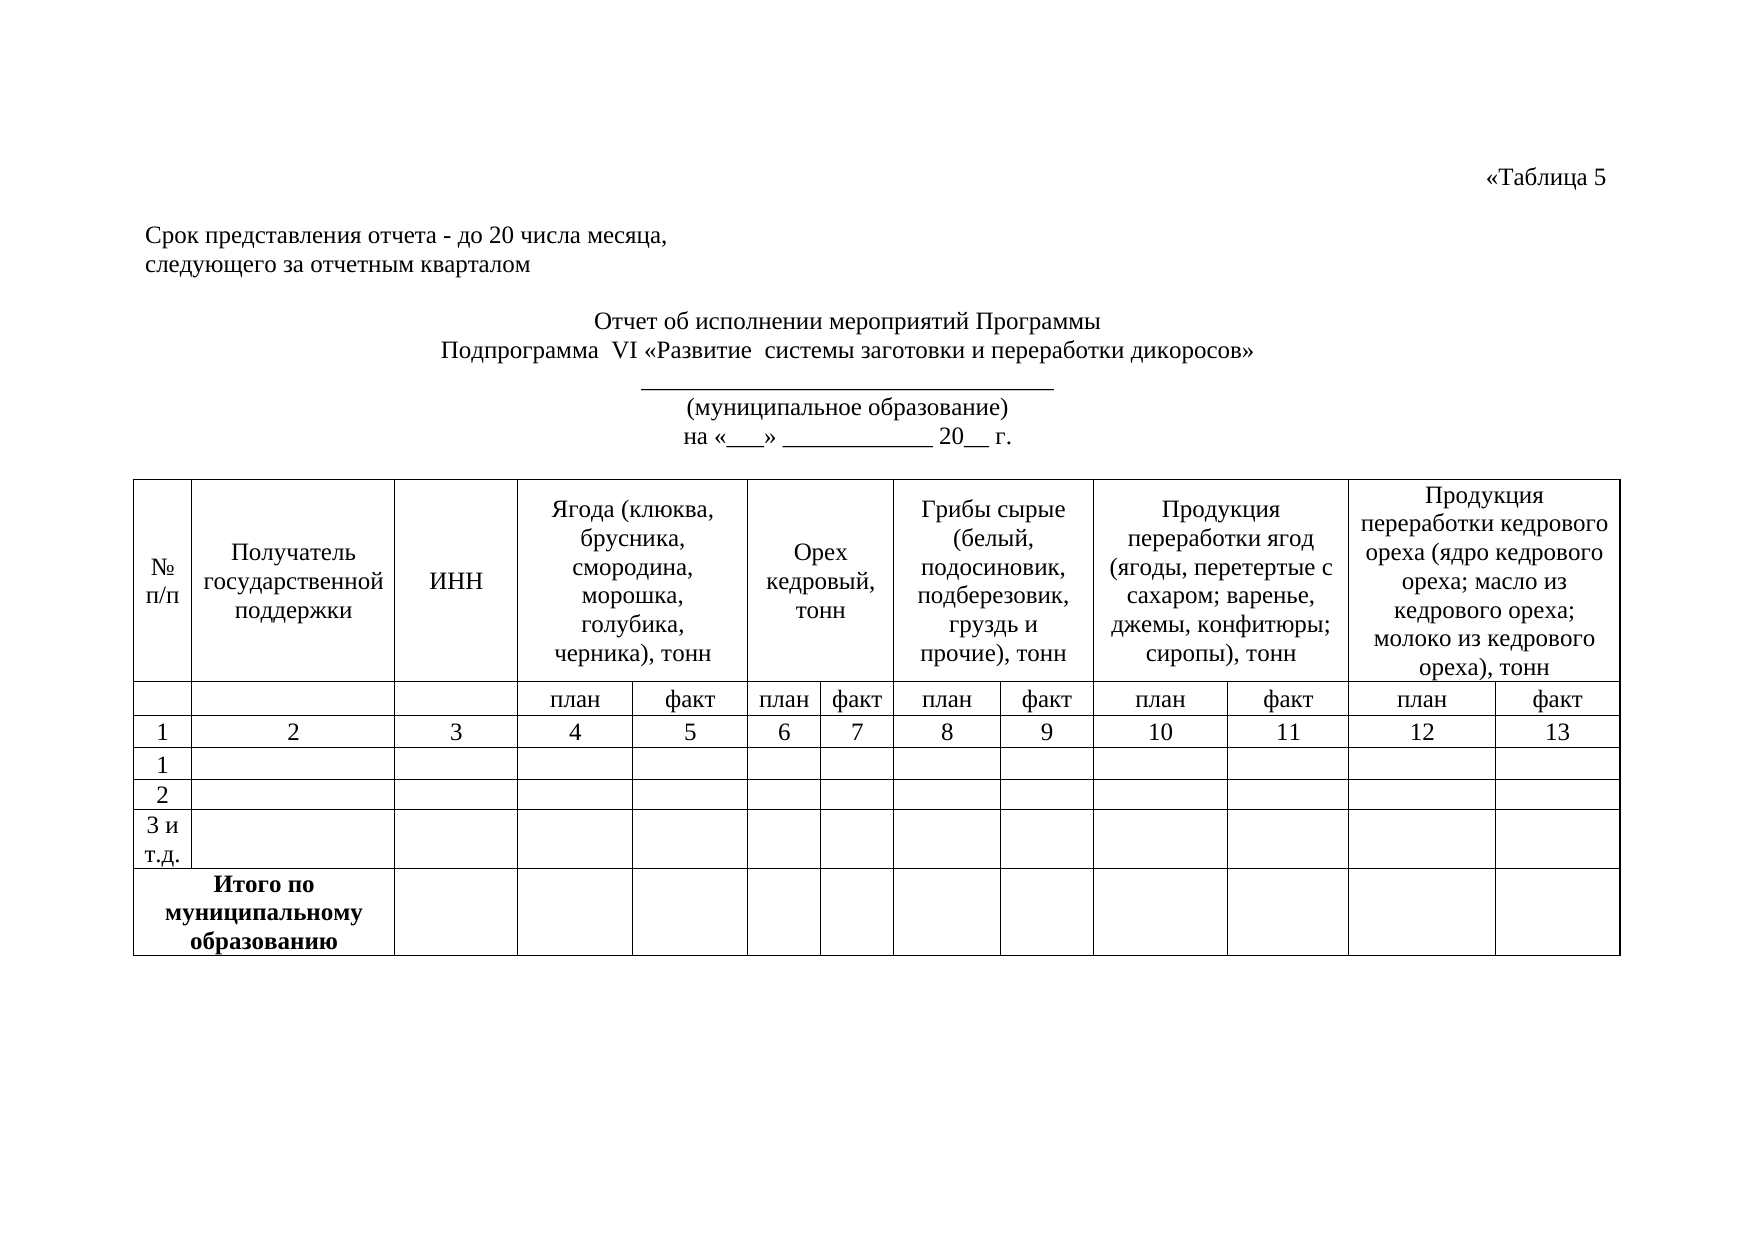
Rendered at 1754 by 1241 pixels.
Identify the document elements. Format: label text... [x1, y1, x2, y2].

table_cell факт [821, 682, 893, 715]
table_cell [1228, 780, 1348, 809]
table_header № п/п [134, 480, 191, 681]
table_header Грибы сырые (белый, подосиновик, подберезовик, груздь и прочие), тонн [894, 480, 1093, 681]
table_cell [192, 810, 394, 868]
table_header Продукция переработки кедрового ореха (ядро кедрового ореха; масло из кедрового ореха; молоко из кедрового ореха), тонн [1349, 480, 1619, 681]
table_cell 3 и т.д. [134, 810, 191, 868]
table_cell [518, 869, 632, 955]
table_cell [821, 869, 893, 955]
text на «___» ____________ 20__ г. [89, 421, 1606, 450]
table_cell [1094, 780, 1227, 809]
table_cell план [1349, 682, 1495, 715]
table_cell 2 [134, 780, 191, 809]
table_cell [1349, 748, 1495, 779]
table_cell [894, 748, 1000, 779]
table_cell [192, 682, 394, 715]
table_cell 4 [518, 716, 632, 747]
table_cell 9 [1001, 716, 1093, 747]
table_cell [894, 780, 1000, 809]
table_cell [1001, 869, 1093, 955]
table_cell [1094, 810, 1227, 868]
table_cell [748, 780, 820, 809]
table_cell [1001, 780, 1093, 809]
table_cell 12 [1349, 716, 1495, 747]
table_header Продукция переработки ягод (ягоды, перетертые с сахаром; варенье, джемы, конфитюры; сиропы), тонн [1094, 480, 1348, 681]
table_cell [748, 869, 820, 955]
table_cell [1496, 780, 1619, 809]
table_cell 8 [894, 716, 1000, 747]
table_cell [395, 810, 517, 868]
table_cell [821, 810, 893, 868]
table_cell 3 [395, 716, 517, 747]
table_cell 11 [1228, 716, 1348, 747]
table_header Получатель государственной поддержки [192, 480, 394, 681]
text Срок представления отчета - до 20 числа месяца, [89, 220, 1606, 249]
table_cell [821, 748, 893, 779]
table_cell [518, 780, 632, 809]
table_cell [1496, 869, 1619, 955]
table_cell [1228, 810, 1348, 868]
table_cell [1001, 810, 1093, 868]
table_cell [1094, 869, 1227, 955]
table_cell [1094, 748, 1227, 779]
table_header Орех кедровый, тонн [748, 480, 893, 681]
table_cell план [748, 682, 820, 715]
table_cell 1 [134, 716, 191, 747]
table_cell [821, 780, 893, 809]
table_cell [395, 869, 517, 955]
table_cell [894, 810, 1000, 868]
table_cell [518, 810, 632, 868]
table_cell [395, 780, 517, 809]
table_cell [633, 810, 747, 868]
table_cell [1496, 748, 1619, 779]
table_cell факт [1228, 682, 1348, 715]
table_cell [633, 869, 747, 955]
table_cell план [1094, 682, 1227, 715]
table_cell [1496, 810, 1619, 868]
table_cell 2 [192, 716, 394, 747]
table_header Ягода (клюква, брусника, смородина, морошка, голубика, черника), тонн [518, 480, 747, 681]
table_cell 7 [821, 716, 893, 747]
table_cell [1349, 810, 1495, 868]
table_header ИНН [395, 480, 517, 681]
table_cell [633, 780, 747, 809]
text Отчет об исполнении мероприятий Программы [89, 306, 1606, 335]
table_cell 1 [134, 748, 191, 779]
table_cell [192, 780, 394, 809]
table_cell 5 [633, 716, 747, 747]
table_cell [748, 748, 820, 779]
table_cell [1349, 780, 1495, 809]
table_cell 13 [1496, 716, 1619, 747]
table_cell [395, 748, 517, 779]
table_cell [1228, 748, 1348, 779]
table_cell [748, 810, 820, 868]
table_cell факт [1496, 682, 1619, 715]
table_cell [1349, 869, 1495, 955]
text (муниципальное образование) [89, 392, 1606, 421]
table_cell [633, 748, 747, 779]
text следующего за отчетным кварталом [89, 249, 1606, 277]
table_cell [395, 682, 517, 715]
table_cell [894, 869, 1000, 955]
table_cell 6 [748, 716, 820, 747]
table_cell [1001, 748, 1093, 779]
table_cell факт [633, 682, 747, 715]
text _________________________________ [89, 364, 1606, 392]
table_cell [192, 748, 394, 779]
table_cell [134, 682, 191, 715]
table_cell план [894, 682, 1000, 715]
table_cell [518, 748, 632, 779]
table_cell факт [1001, 682, 1093, 715]
text «Таблица 5 [89, 162, 1606, 191]
text Подпрограмма VI «Развитие системы заготовки и переработки дикоросов» [89, 335, 1606, 364]
table_cell Итого по муниципальному образованию [134, 869, 394, 955]
table_cell 10 [1094, 716, 1227, 747]
table_cell [1228, 869, 1348, 955]
table_cell план [518, 682, 632, 715]
